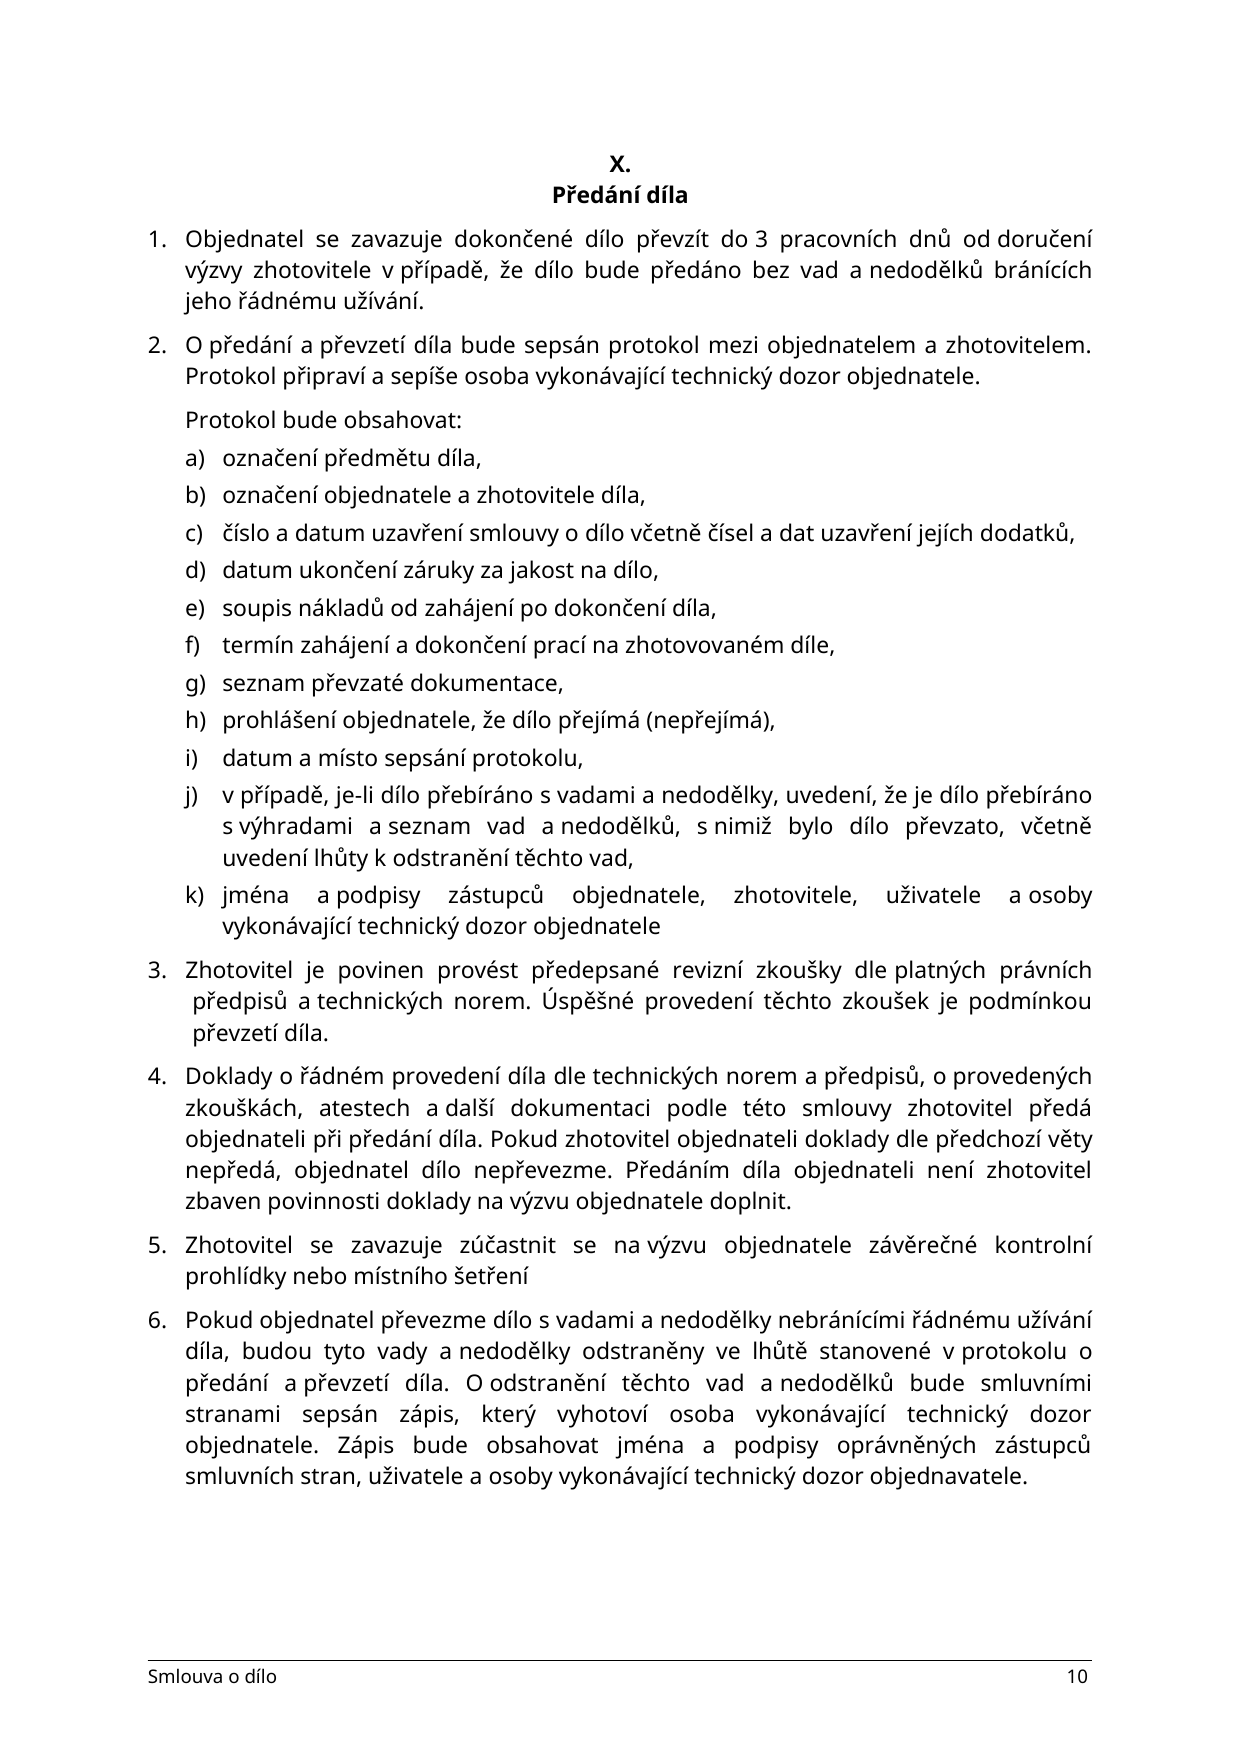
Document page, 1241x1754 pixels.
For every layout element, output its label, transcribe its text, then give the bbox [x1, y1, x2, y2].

list označení objednatele a zhotovitele díla, [185, 479, 1092, 510]
list datum a místo sepsání protokolu, [185, 741, 1092, 773]
list číslo a datum uzavření smlouvy o dílo včetně čísel a dat uzavření jejích dodatků, [185, 516, 1092, 548]
list soupis nákladů od zahájení po dokončení díla, [185, 591, 1092, 623]
list datum ukončení záruky za jakost na dílo, [185, 554, 1092, 585]
list Pokud objednatel převezme dílo s vadami a nedodělky nebránícími řádnému užívání díla, budou tyto vady a nedodělky odstraněny ve lhůtě stanovené v protokolu o předání a převzetí díla. O odstranění těchto vad a nedodělků bude smluvními stranami sepsán zápis, který vyhotoví osoba vykonávající technický dozor objednatele. Zápis bude obsahovat jména a podpisy oprávněných zástupců smluvních stran, uživatele a osoby vykonávající technický dozor objednavatele. [148, 1304, 1092, 1491]
list seznam převzaté dokumentace, [185, 666, 1092, 698]
list termín zahájení a dokončení prací na zhotovovaném díle, [185, 629, 1092, 660]
list Zhotovitel se zavazuje zúčastnit se na výzvu objednatele závěrečné kontrolní prohlídky nebo místního šetření [148, 1229, 1092, 1291]
list Doklady o řádném provedení díla dle technických norem a předpisů, o provedených zkouškách, atestech a další dokumentaci podle této smlouvy zhotovitel předá objednateli při předání díla. Pokud zhotovitel objednateli doklady dle předchozí věty nepředá, objednatel dílo nepřevezme. Předáním díla objednateli není zhotovitel zbaven povinnosti doklady na výzvu objednatele doplnit. [148, 1060, 1092, 1216]
list Objednatel se zavazuje dokončené dílo převzít do 3 pracovních dnů od doručení výzvy zhotovitele v případě, že dílo bude předáno bez vad a nedodělků bránících jeho řádnému užívání. [148, 223, 1092, 316]
list jména a podpisy zástupců objednatele, zhotovitele, uživatele a osoby vykonávající technický dozor objednatele [185, 879, 1092, 941]
text X. Předání díla [148, 148, 1092, 210]
list O předání a převzetí díla bude sepsán protokol mezi objednatelem a zhotovitelem. Protokol připraví a sepíše osoba vykonávající technický dozor objednatele. [148, 329, 1092, 391]
list označení předmětu díla, [185, 441, 1092, 473]
list v případě, je-li dílo přebíráno s vadami a nedodělky, uvedení, že je dílo přebíráno s výhradami a seznam vad a nedodělků, s nimiž bylo dílo převzato, včetně uvedení lhůty k odstranění těchto vad, [185, 779, 1092, 873]
list prohlášení objednatele, že dílo přejímá (nepřejímá), [185, 704, 1092, 735]
text Protokol bude obsahovat: [185, 404, 1092, 435]
list Zhotovitel je povinen provést předepsané revizní zkoušky dle platných právních předpisů a technických norem. Úspěšné provedení těchto zkoušek je podmínkou převzetí díla. [148, 954, 1092, 1048]
